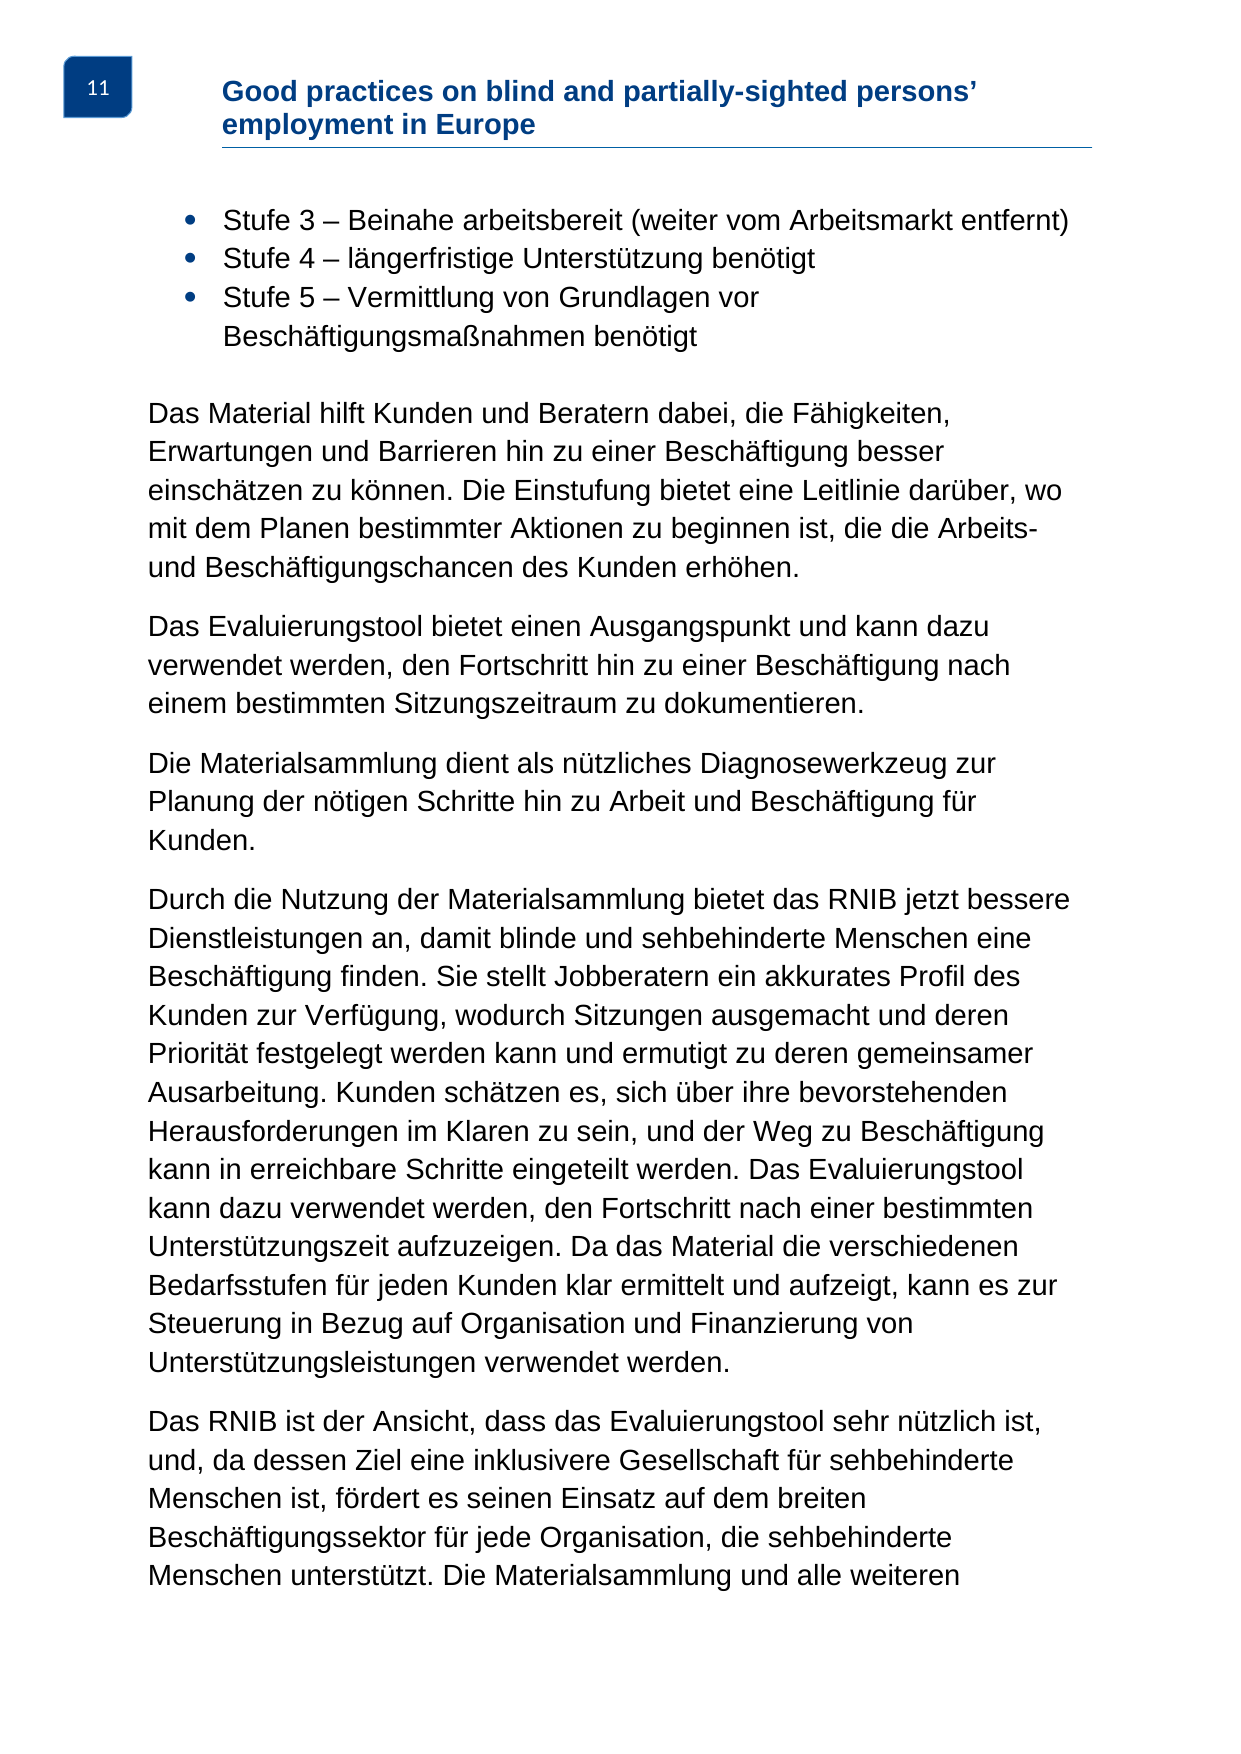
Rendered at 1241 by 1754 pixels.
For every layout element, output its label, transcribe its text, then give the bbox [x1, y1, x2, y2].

list Stufe 5 – Vermittlung von Grundlagen vor Beschäftigungsmaßnahmen benötigt [185, 280, 1092, 352]
text Das Evaluierungstool bietet einen Ausgangspunkt und kann dazu verwendet werden, den Fortschritt hin zu einer Beschäftigung nach einem bestimmten Sitzungszeitraum zu dokumentieren. [148, 609, 1092, 720]
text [148, 1404, 1092, 1592]
text Durch die Nutzung der Materialsammlung bietet das RNIB jetzt bessere Dienstleistungen an, damit blinde und sehbehinderte Menschen eine Beschäftigung finden. Sie stellt Jobberatern ein akkurates Profil des Kunden zur Verfügung, wodurch Sitzungen ausgemacht und deren Priorität festgelegt werden kann und ermutigt zu deren gemeinsamer Ausarbeitung. Kunden schätzen es, sich über ihre bevorstehenden Herausforderungen im Klaren zu sein, und der Weg zu Beschäftigung kann in erreichbare Schritte eingeteilt werden. Das Evaluierungstool kann dazu verwendet werden, den Fortschritt nach einer bestimmten Unterstützungszeit aufzuzeigen. Da das Material die verschiedenen Bedarfsstufen für jeden Kunden klar ermittelt und aufzeigt, kann es zur Steuerung in Bezug auf Organisation und Finanzierung von Unterstützungsleistungen verwendet werden. [148, 882, 1092, 1378]
list Stufe 4 – längerfristige Unterstützung benötigt [185, 241, 1092, 275]
text Das Material hilft Kunden und Beratern dabei, die Fähigkeiten, Erwartungen und Barrieren hin zu einer Beschäftigung besser einschätzen zu können. Die Einstufung bietet eine Leitlinie darüber, wo mit dem Planen bestimmter Aktionen zu beginnen ist, die die Arbeits- und Beschäftigungschancen des Kunden erhöhen. [148, 396, 1092, 584]
text Die Materialsammlung dient als nützliches Diagnosewerkzeug zur Planung der nötigen Schritte hin zu Arbeit und Beschäftigung für Kunden. [148, 746, 1092, 857]
list Stufe 3 – Beinahe arbeitsbereit (weiter vom Arbeitsmarkt entfernt) [185, 203, 1092, 236]
